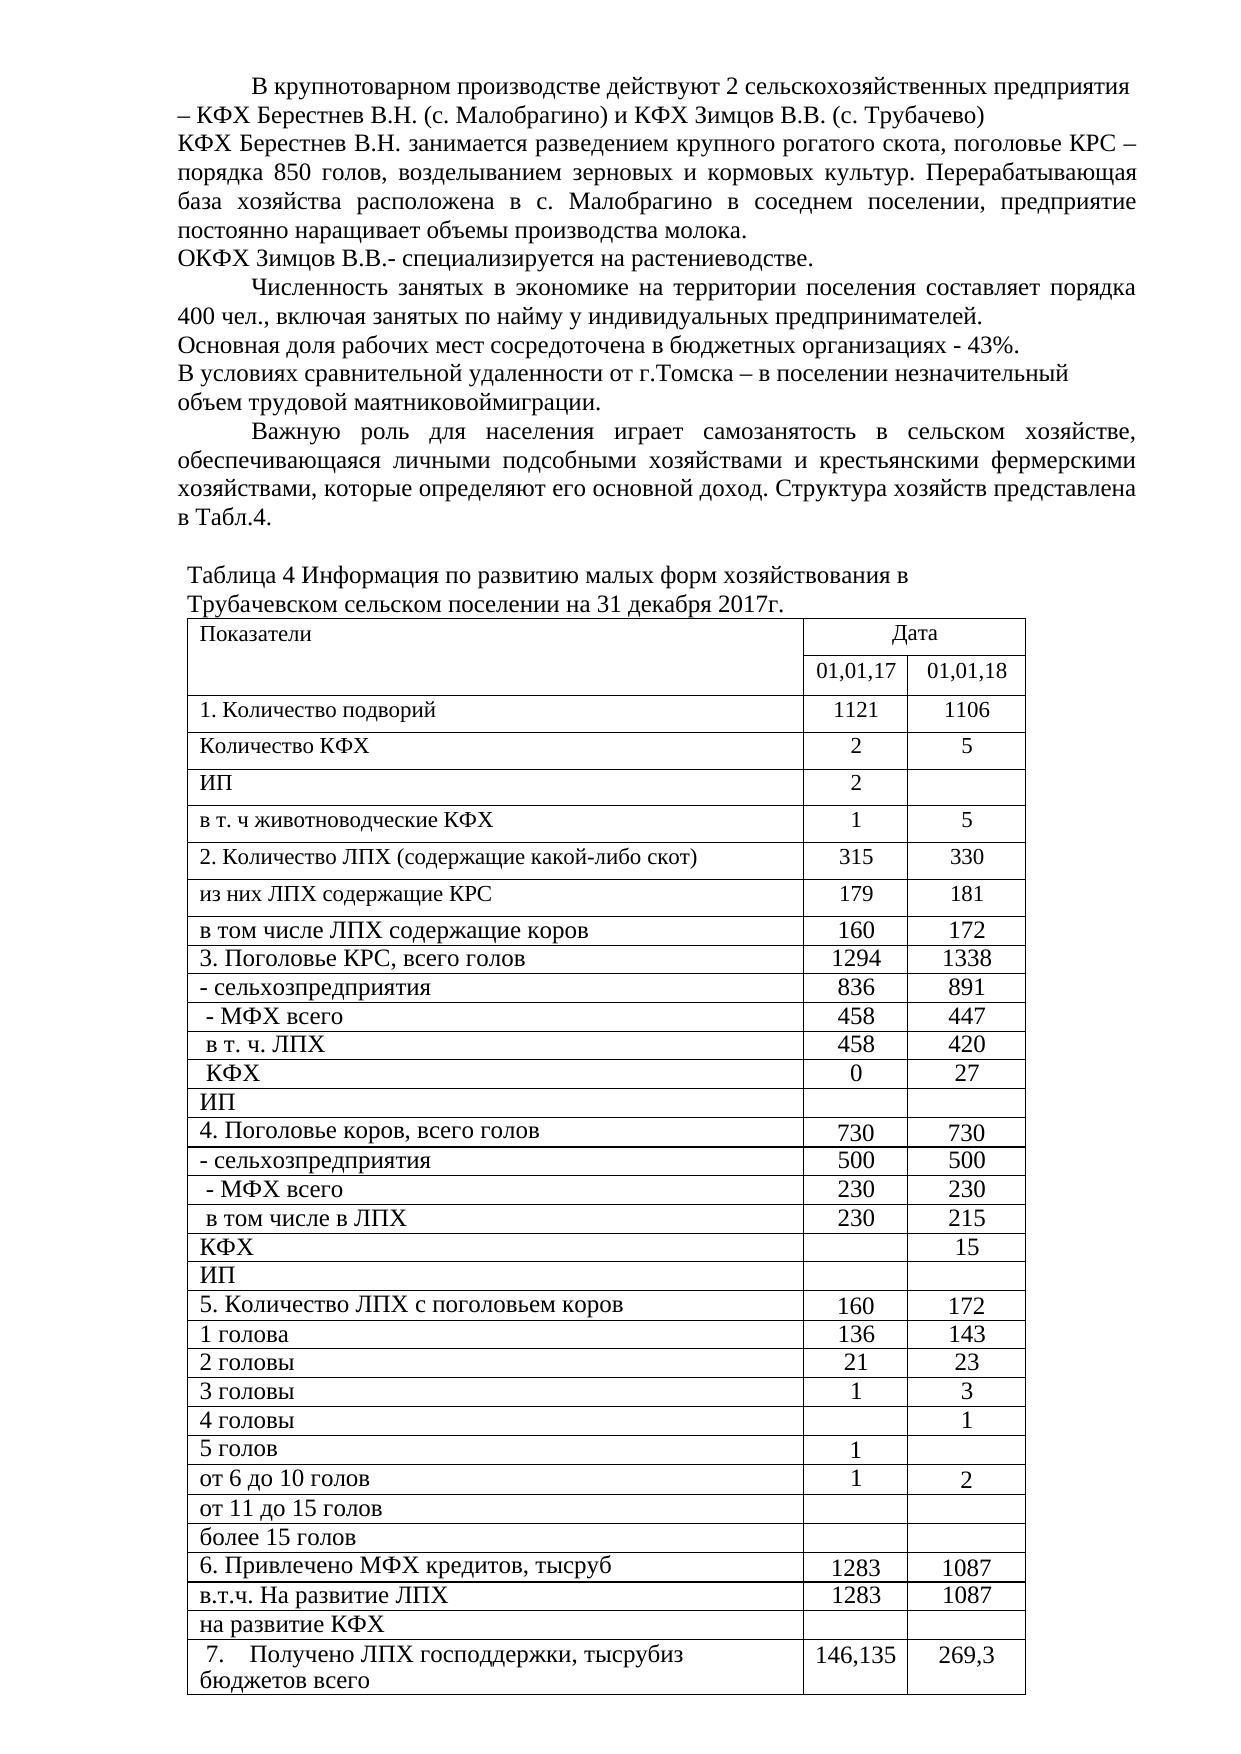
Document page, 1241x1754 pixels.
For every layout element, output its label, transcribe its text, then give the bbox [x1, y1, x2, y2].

table_cell 2 [804, 733, 907, 768]
table_cell [908, 1262, 1025, 1290]
table_cell [908, 1524, 1025, 1552]
table_cell [908, 1089, 1025, 1117]
table_cell 230 [908, 1176, 1025, 1204]
table_cell на развитие КФХ [188, 1611, 803, 1639]
text В крупнотоварном производстве действуют 2 сельскохозяйственных предприятия [251, 71, 1173, 100]
table_cell 1283 [804, 1583, 907, 1610]
table_header Дата [804, 619, 1025, 655]
table_cell [804, 1495, 907, 1523]
table_cell в т. ч. ЛПХ [188, 1032, 803, 1059]
table_cell 458 [804, 1003, 907, 1031]
table_cell 315 [804, 843, 907, 879]
table_cell 172 [908, 1291, 1025, 1320]
text Основная доля рабочих мест сосредоточена в бюджетных организациях - 43%. [177, 330, 1173, 358]
table_cell [908, 1436, 1025, 1464]
table_cell 891 [908, 974, 1025, 1002]
table_cell 1121 [804, 696, 907, 732]
table_cell [804, 1407, 907, 1434]
table_cell 836 [804, 974, 907, 1002]
table_cell 01,01,17 [804, 656, 907, 695]
table_cell 330 [908, 843, 1025, 879]
text В условиях сравнительной удаленности от г.Томска – в поселении незначительный объем трудовой маятниковоймиграции. [177, 358, 1083, 416]
table_cell в том числе в ЛПХ [188, 1205, 803, 1233]
table_cell 1 [804, 1378, 907, 1406]
table_cell - МФХ всего [188, 1003, 803, 1031]
table_cell 160 [804, 917, 907, 944]
table_cell 730 [908, 1118, 1025, 1146]
table_cell 4 головы [188, 1407, 803, 1434]
table_cell 1283 [804, 1553, 907, 1581]
table_cell 2. Количество ЛПХ (содержащие какой-либо скот) [188, 843, 803, 879]
table_cell [804, 1262, 907, 1290]
table_cell - сельхозпредприятия [188, 974, 803, 1002]
table_cell 15 [908, 1234, 1025, 1261]
table_cell 269,3 [908, 1640, 1025, 1694]
table_cell 5 [908, 806, 1025, 842]
text КФХ Берестнев В.Н. занимается разведением крупного рогатого скота, поголовье КРС – порядка 850 голов, возделыванием зерновых и кормовых культур. Перерабатывающая база хозяйства расположена в с. Малобрагино в соседнем поселении, предприятие постоянно наращивает объемы производства молока. [177, 128, 1138, 243]
table_cell в том числе ЛПХ содержащие коров [188, 917, 803, 944]
table_cell 1 [804, 1436, 907, 1464]
table_cell 500 [908, 1148, 1025, 1175]
table_cell 1 [804, 1465, 907, 1494]
table_cell 1 [804, 806, 907, 842]
table_cell 172 [908, 917, 1025, 944]
table_cell [908, 1611, 1025, 1639]
table_cell ИП [188, 770, 803, 805]
table_cell 5 [908, 733, 1025, 768]
table_cell 4. Поголовье коров, всего голов [188, 1118, 803, 1146]
table_cell 1. Количество подворий [188, 696, 803, 732]
table_cell 3. Поголовье КРС, всего голов [188, 946, 803, 973]
table_cell 181 [908, 880, 1025, 916]
table_cell 2 [908, 1465, 1025, 1494]
table_cell ИП [188, 1089, 803, 1117]
table_cell 420 [908, 1032, 1025, 1059]
table_cell в т. ч животноводческие КФХ [188, 806, 803, 842]
table_cell 27 [908, 1060, 1025, 1088]
table_cell 01,01,18 [908, 656, 1025, 695]
text Важную роль для населения играет самозанятость в сельском хозяйстве, обеспечивающаяся личными подсобными хозяйствами и крестьянскими фермерскими хозяйствами, которые определяют его основной доход. Структура хозяйств представлена в Табл.4. [177, 416, 1137, 531]
table_cell ИП [188, 1262, 803, 1290]
table_cell 230 [804, 1205, 907, 1233]
table_cell от 6 до 10 голов [188, 1465, 803, 1494]
table_cell 146,135 [804, 1640, 907, 1694]
table_cell 1087 [908, 1583, 1025, 1610]
table_cell 500 [804, 1148, 907, 1175]
table_cell 7. Получено ЛПХ господдержки, тысрубиз бюджетов всего [188, 1640, 803, 1694]
table_cell [908, 770, 1025, 805]
table_cell [804, 1234, 907, 1261]
table_cell КФХ [188, 1234, 803, 1261]
table_cell более 15 голов [188, 1524, 803, 1552]
table_cell [804, 1089, 907, 1117]
table_cell 2 головы [188, 1349, 803, 1377]
table_cell 5. Количество ЛПХ с поголовьем коров [188, 1291, 803, 1320]
table_cell 143 [908, 1321, 1025, 1348]
table_cell из них ЛПХ содержащие КРС [188, 880, 803, 916]
table_cell 458 [804, 1032, 907, 1059]
table_cell [804, 1524, 907, 1552]
text – КФХ Берестнев В.Н. (с. Малобрагино) и КФХ Зимцов В.В. (с. Трубачево) [177, 100, 1173, 128]
table_cell Количество КФХ [188, 733, 803, 768]
table_cell 1338 [908, 946, 1025, 973]
table_cell в.т.ч. На развитие ЛПХ [188, 1583, 803, 1610]
table_cell 160 [804, 1291, 907, 1320]
table_cell 6. Привлечено МФХ кредитов, тысруб [188, 1553, 803, 1581]
table_cell 2 [804, 770, 907, 805]
table_cell 1106 [908, 696, 1025, 732]
table_cell 5 голов [188, 1436, 803, 1464]
table_cell 447 [908, 1003, 1025, 1031]
text Таблица 4 Информация по развитию малых форм хозяйствования в Трубачевском сельском поселении на 31 декабря 2017г. [187, 560, 911, 617]
text ОКФХ Зимцов В.В.- специализируется на растениеводстве. [177, 243, 1173, 272]
table_cell 1087 [908, 1553, 1025, 1581]
table_cell от 11 до 15 голов [188, 1495, 803, 1523]
table_cell 1 голова [188, 1321, 803, 1348]
table_cell 179 [804, 880, 907, 916]
table_cell [804, 1611, 907, 1639]
table_cell 0 [804, 1060, 907, 1088]
table_cell 1 [908, 1407, 1025, 1434]
table_cell 136 [804, 1321, 907, 1348]
table_cell КФХ [188, 1060, 803, 1088]
table_header Показатели [188, 619, 803, 695]
table_cell 3 [908, 1378, 1025, 1406]
table_cell 1294 [804, 946, 907, 973]
text Численность занятых в экономике на территории поселения составляет порядка 400 чел., включая занятых по найму у индивидуальных предпринимателей. [177, 272, 1137, 330]
table_cell 3 головы [188, 1378, 803, 1406]
table_cell - сельхозпредприятия [188, 1148, 803, 1175]
table_cell 21 [804, 1349, 907, 1377]
table_cell - МФХ всего [188, 1176, 803, 1204]
table_cell 730 [804, 1118, 907, 1146]
table_cell 230 [804, 1176, 907, 1204]
table_cell [908, 1495, 1025, 1523]
table_cell 23 [908, 1349, 1025, 1377]
table_cell 215 [908, 1205, 1025, 1233]
